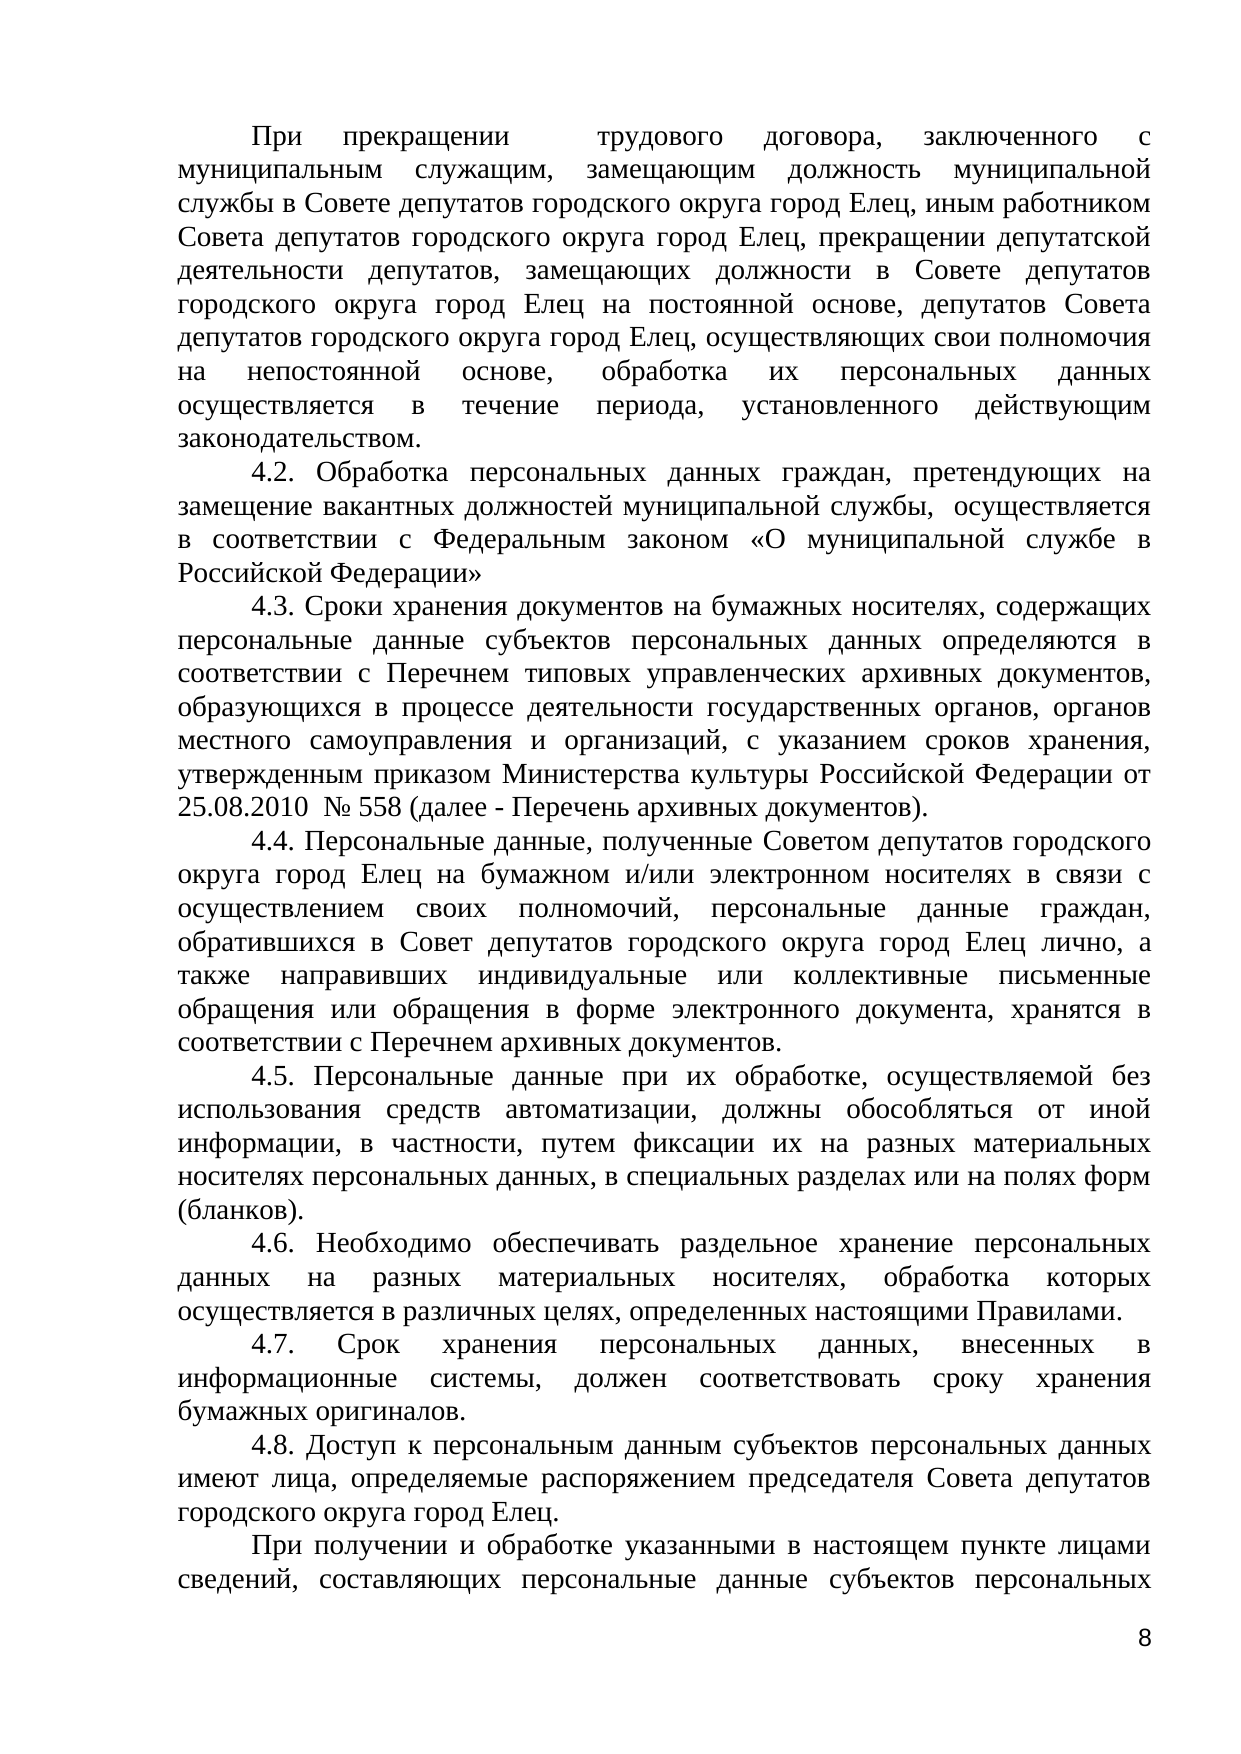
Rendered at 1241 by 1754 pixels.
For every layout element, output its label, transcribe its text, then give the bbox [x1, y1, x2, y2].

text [177, 1527, 1152, 1594]
text 4.6. Необходимо обеспечивать раздельное хранение персональных данных на разных материальных носителях, обработка которых осуществляется в различных целях, определенных настоящими Правилами. [177, 1226, 1152, 1326]
text 4.8. Доступ к персональным данным субъектов персональных данных имеют лица, определяемые распоряжением председателя Совета депутатов городского округа город Елец. [177, 1427, 1152, 1527]
text При прекращении трудового договора, заключенного с муниципальным служащим, замещающим должность муниципальной службы в Совете депутатов городского округа город Елец, иным работником Совета депутатов городского округа город Елец, прекращении депутатской деятельности депутатов, замещающих должности в Совете депутатов городского округа город Елец на постоянной основе, депутатов Совета депутатов городского округа город Елец, осуществляющих свои полномочия на непостоянной основе, обработка их персональных данных осуществляется в течение периода, установленного действующим законодательством. [177, 118, 1152, 454]
text 4.3. Сроки хранения документов на бумажных носителях, содержащих персональные данные субъектов персональных данных определяются в соответствии с Перечнем типовых управленческих архивных документов, образующихся в процессе деятельности государственных органов, органов местного самоуправления и организаций, с указанием сроков хранения, утвержденным приказом Министерства культуры Российской Федерации от 25.08.2010 № 558 (далее - Перечень архивных документов). [177, 588, 1152, 823]
text 4.5. Персональные данные при их обработке, осуществляемой без использования средств автоматизации, должны обособляться от иной информации, в частности, путем фиксации их на разных материальных носителях персональных данных, в специальных разделах или на полях форм (бланков). [177, 1058, 1152, 1226]
text 4.2. Обработка персональных данных граждан, претендующих на замещение вакантных должностей муниципальной службы, осуществляется в соответствии с Федеральным законом «О муниципальной службе в Российской Федерации» [177, 454, 1152, 588]
text 4.7. Срок хранения персональных данных, внесенных в информационные системы, должен соответствовать сроку хранения бумажных оригиналов. [177, 1326, 1152, 1427]
text 4.4. Персональные данные, полученные Советом депутатов городского округа город Елец на бумажном и/или электронном носителях в связи с осуществлением своих полномочий, персональные данные граждан, обратившихся в Совет депутатов городского округа город Елец лично, а также направивших индивидуальные или коллективные письменные обращения или обращения в форме электронного документа, хранятся в соответствии с Перечнем архивных документов. [177, 823, 1152, 1058]
